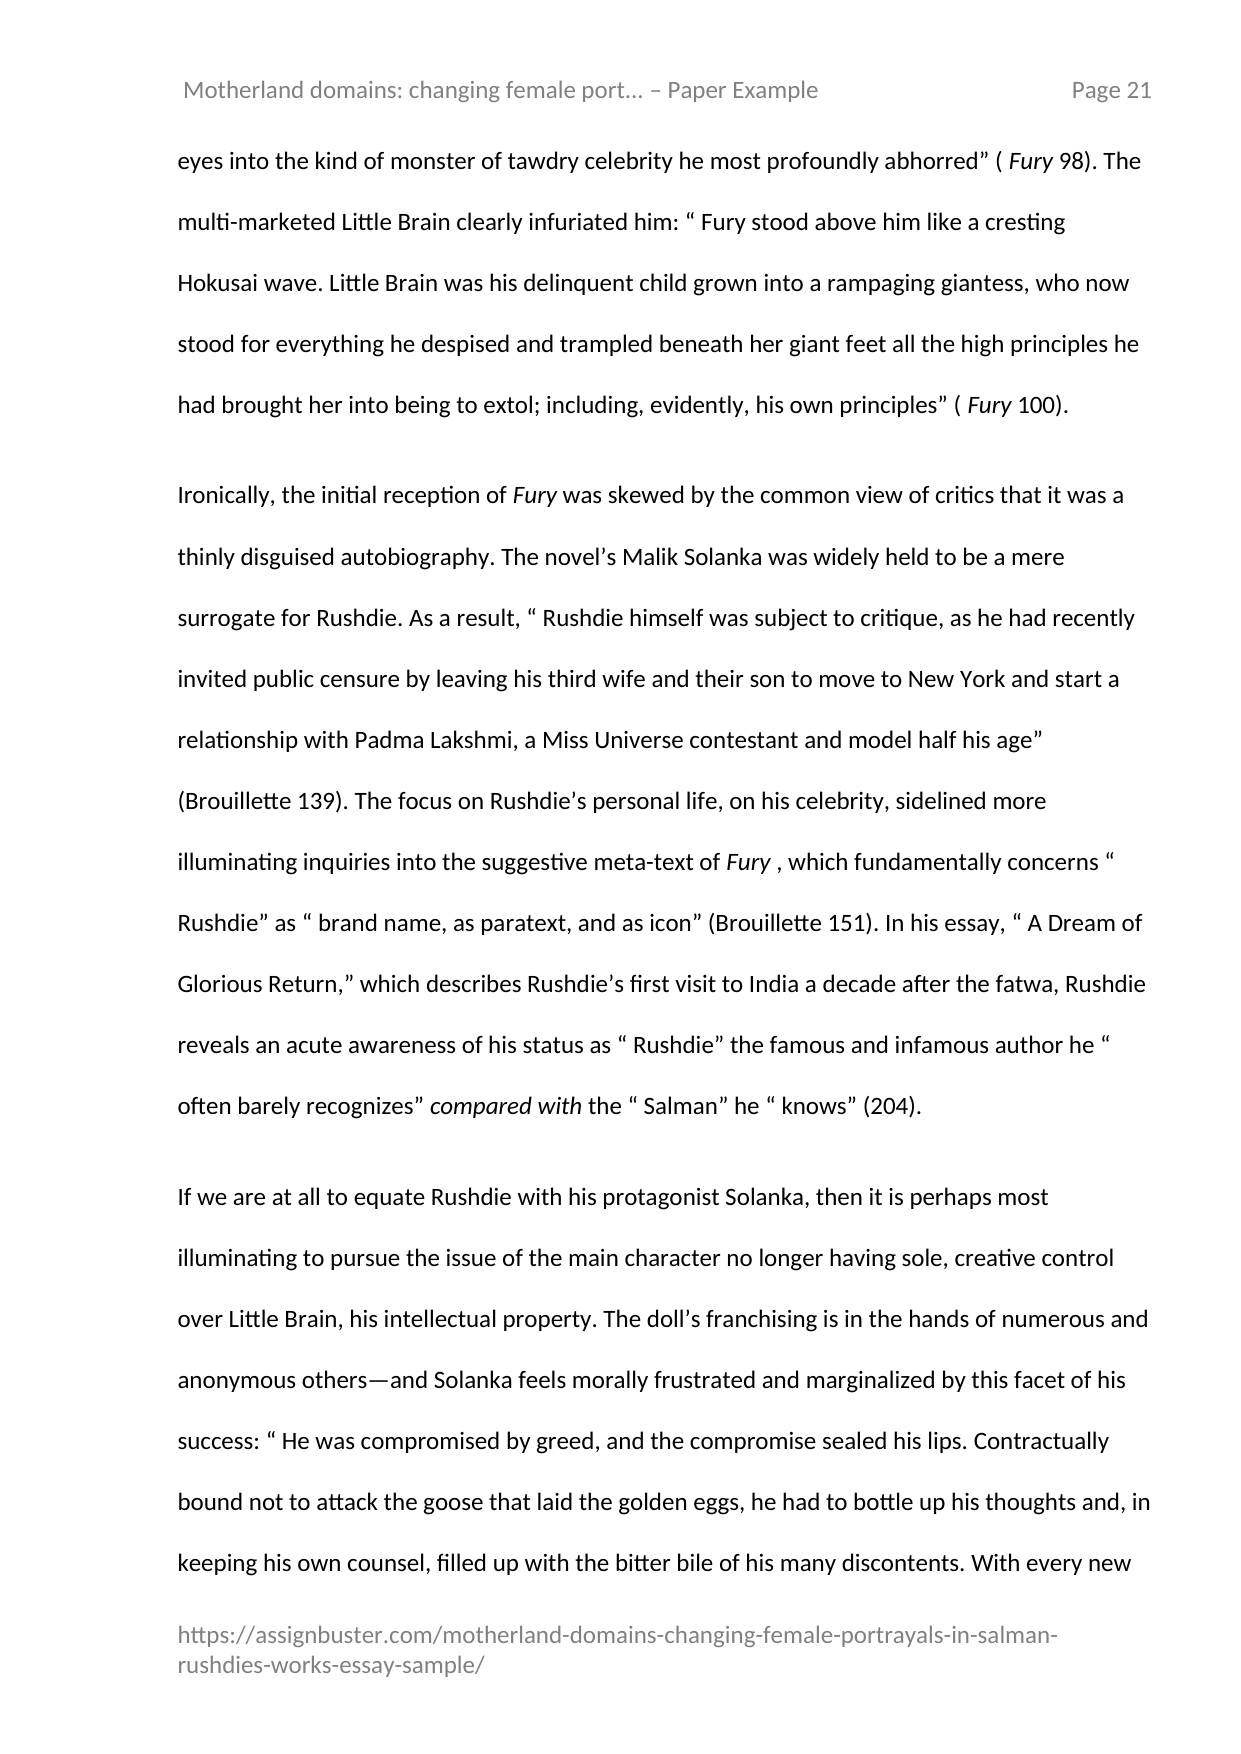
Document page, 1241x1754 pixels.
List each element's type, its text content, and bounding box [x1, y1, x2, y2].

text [177, 1181, 1152, 1577]
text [177, 145, 1152, 420]
text Ironically, the initial reception of Fury was skewed by the common view of critics that it was a thinly disguised autobiography. The novel’s Malik Solanka was widely held to be a mere surrogate for Rushdie. As a result, “ Rushdie himself was subject to critique, as he had recently invited public censure by leaving his third wife and their son to move to New York and start a relationship with Padma Lakshmi, a Miss Universe contestant and model half his age” (Brouillette 139). The focus on Rushdie’s personal life, on his celebrity, sidelined more illuminating inquiries into the suggestive meta-text of Fury , which fundamentally concerns “ Rushdie” as “ brand name, as paratext, and as icon” (Brouillette 151). In his essay, “ A Dream of Glorious Return,” which describes Rushdie’s first visit to India a decade after the fatwa, Rushdie reveals an acute awareness of his status as “ Rushdie” the famous and infamous author he “ often barely recognizes” compared with the “ Salman” he “ knows” (204). [177, 480, 1152, 1121]
